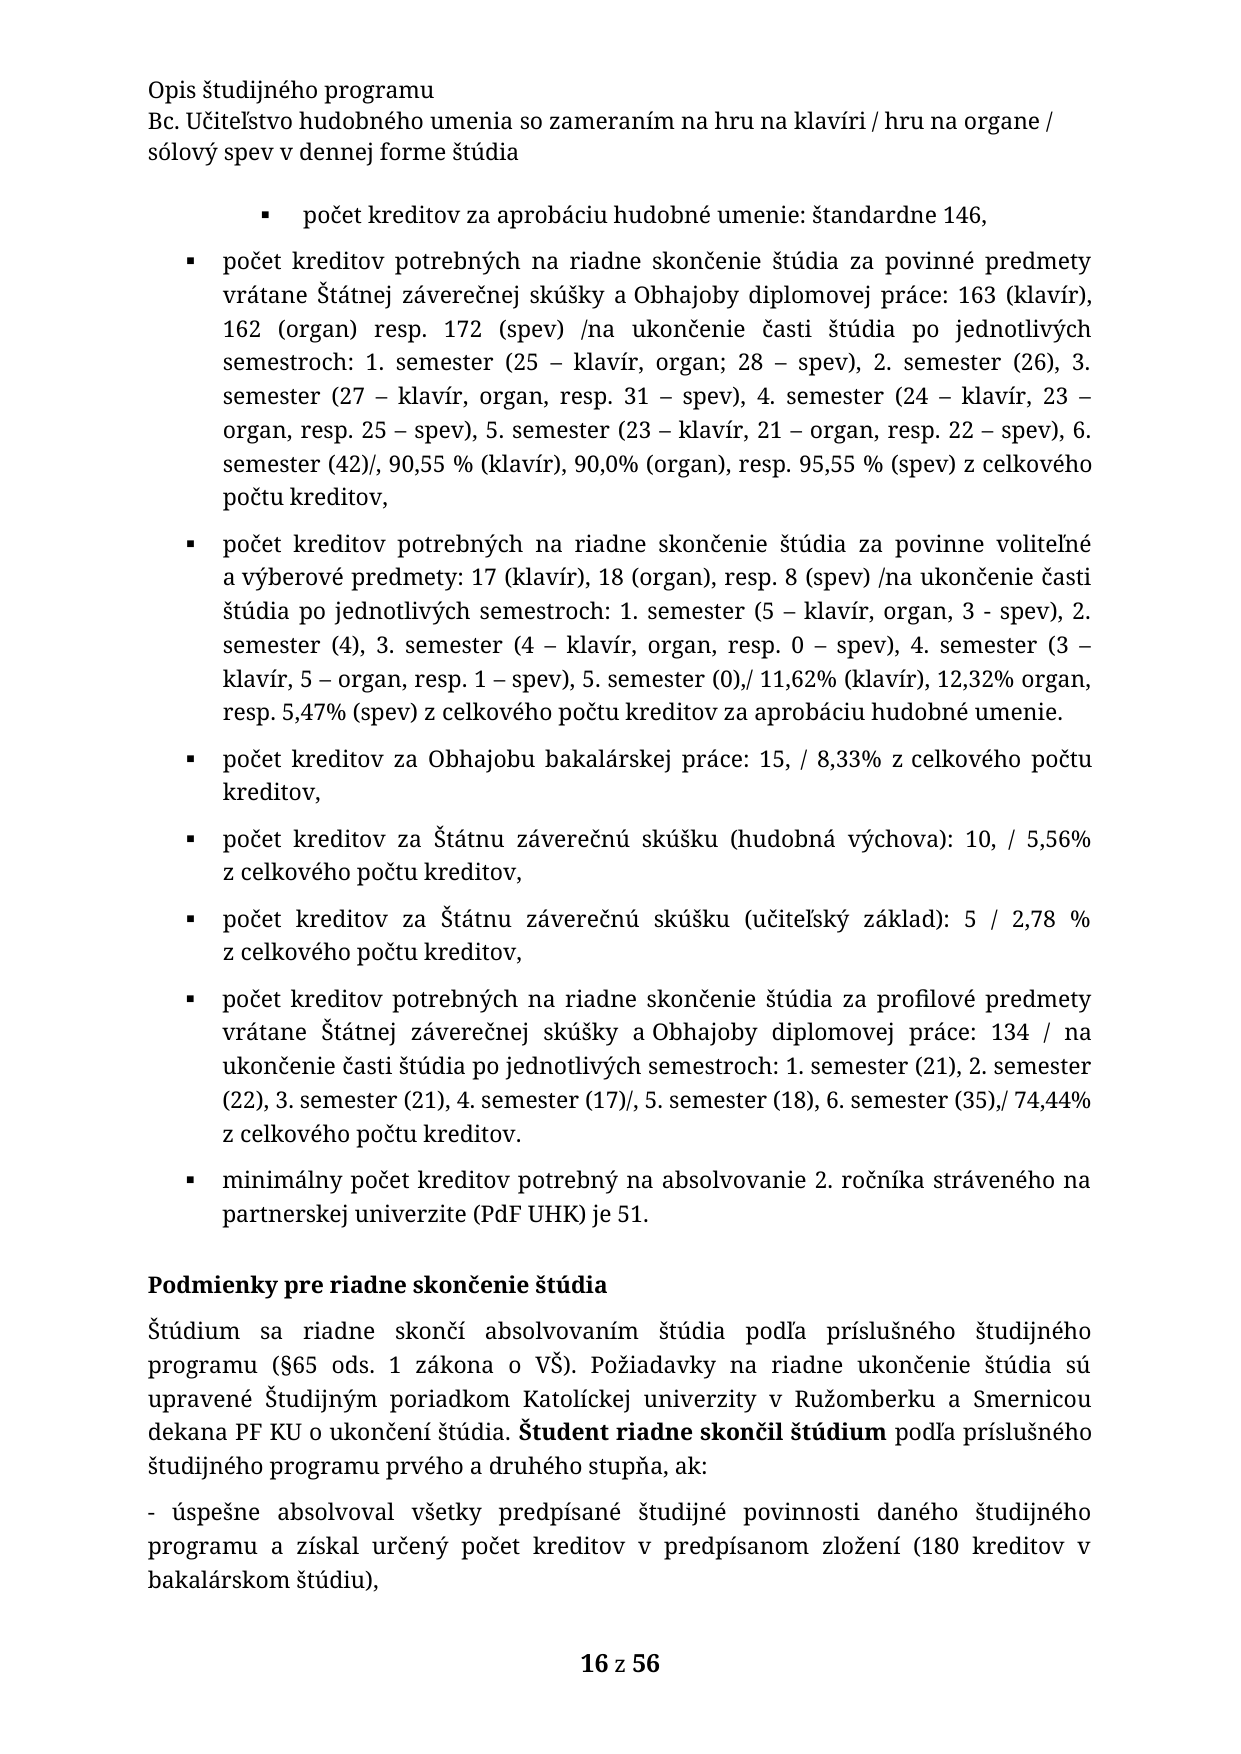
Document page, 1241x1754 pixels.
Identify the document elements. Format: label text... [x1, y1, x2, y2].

list počet kreditov za Štátnu záverečnú skúšku (učiteľský základ): 5 / 2,78 % z celkového počtu kreditov, [185, 903, 1092, 968]
list počet kreditov za aprobáciu hudobné umenie: štandardne 146, [260, 199, 1092, 230]
list počet kreditov potrebných na riadne skončenie štúdia za povinne voliteľné a výberové predmety: 17 (klavír), 18 (organ), resp. 8 (spev) /na ukončenie časti štúdia po jednotlivých semestroch: 1. semester (5 – klavír, organ, 3 - spev), 2. semester (4), 3. semester (4 – klavír, organ, resp. 0 – spev), 4. semester (3 – klavír, 5 – organ, resp. 1 – spev), 5. semester (0),/ 11,62% (klavír), 12,32% organ, resp. 5,47% (spev) z celkového počtu kreditov za aprobáciu hudobné umenie. [185, 528, 1092, 728]
list počet kreditov potrebných na riadne skončenie štúdia za profilové predmety vrátane Štátnej záverečnej skúšky a Obhajoby diplomovej práce: 134 / na ukončenie časti štúdia po jednotlivých semestroch: 1. semester (21), 2. semester (22), 3. semester (21), 4. semester (17)/, 5. semester (18), 6. semester (35),/ 74,44% z celkového počtu kreditov. [185, 983, 1092, 1149]
text - úspešne absolvoval všetky predpísané študijné povinnosti daného študijného programu a získal určený počet kreditov v predpísanom zložení (180 kreditov v bakalárskom štúdiu), [148, 1496, 1092, 1595]
list počet kreditov potrebných na riadne skončenie štúdia za povinné predmety vrátane Štátnej záverečnej skúšky a Obhajoby diplomovej práce: 163 (klavír), 162 (organ) resp. 172 (spev) /na ukončenie časti štúdia po jednotlivých semestroch: 1. semester (25 – klavír, organ; 28 – spev), 2. semester (26), 3. semester (27 – klavír, organ, resp. 31 – spev), 4. semester (24 – klavír, 23 – organ, resp. 25 – spev), 5. semester (23 – klavír, 21 – organ, resp. 22 – spev), 6. semester (42)/, 90,55 % (klavír), 90,0% (organ), resp. 95,55 % (spev) z celkového počtu kreditov, [185, 245, 1092, 513]
text Podmienky pre riadne skončenie štúdia [148, 1269, 1092, 1300]
list počet kreditov za Obhajobu bakalárskej práce: 15, / 8,33% z celkového počtu kreditov, [185, 743, 1092, 808]
text Štúdium sa riadne skončí absolvovaním štúdia podľa príslušného študijného programu (§65 ods. 1 zákona o VŠ). Požiadavky na riadne ukončenie štúdia sú upravené Študijným poriadkom Katolíckej univerzity v Ružomberku a Smernicou dekana PF KU o ukončení štúdia. Študent riadne skončil štúdium podľa príslušného študijného programu prvého a druhého stupňa, ak: [148, 1315, 1092, 1481]
list minimálny počet kreditov potrebný na absolvovanie 2. ročníka stráveného na partnerskej univerzite (PdF UHK) je 51. [185, 1164, 1092, 1229]
list počet kreditov za Štátnu záverečnú skúšku (hudobná výchova): 10, / 5,56% z celkového počtu kreditov, [185, 823, 1092, 888]
